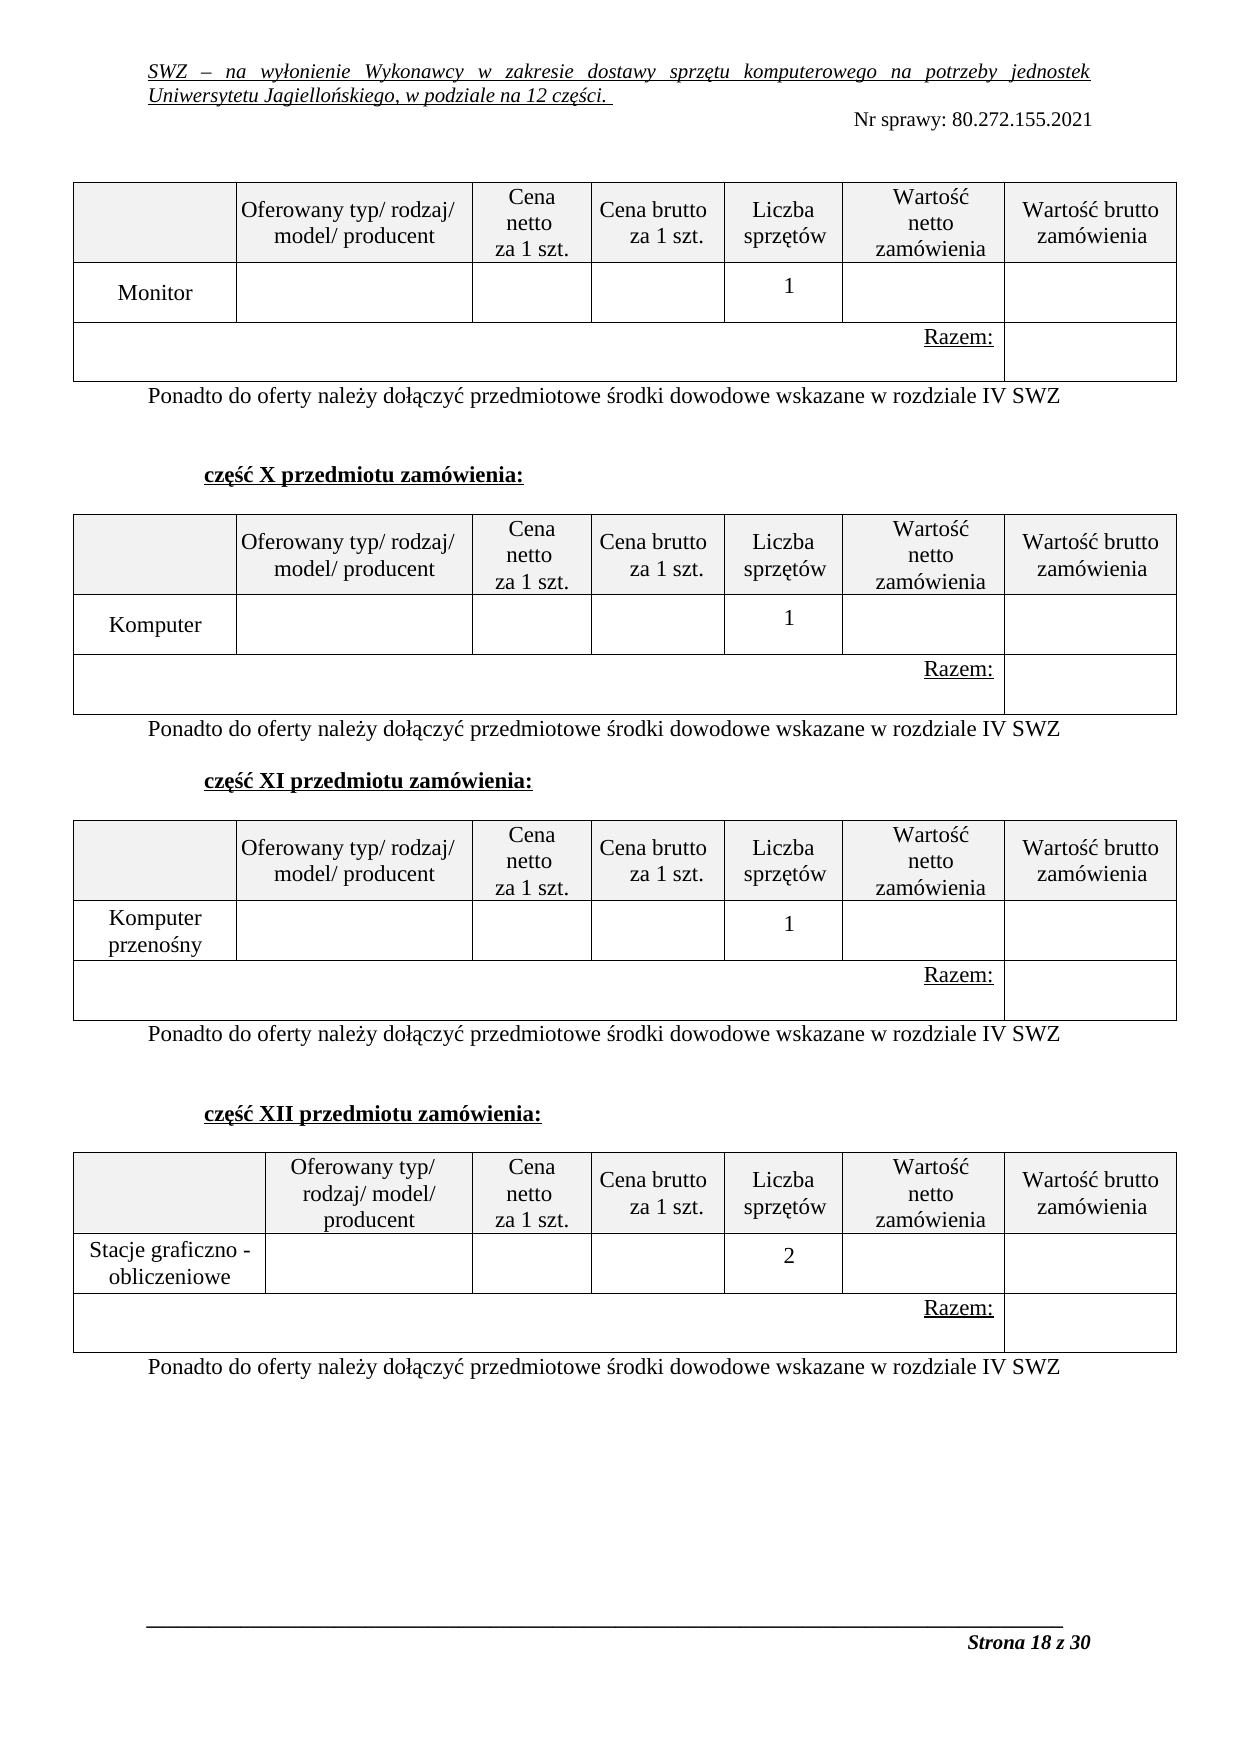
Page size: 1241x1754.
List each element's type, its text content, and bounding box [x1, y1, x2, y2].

table_cell Razem: [74, 655, 1004, 713]
table_cell [592, 263, 724, 322]
text Ponadto do oferty należy dołączyć przedmiotowe środki dowodowe wskazane w rozdziale IV SWZ [148, 715, 1092, 741]
table_header Cena brutto za 1 szt. [592, 183, 724, 262]
table_cell [1005, 263, 1176, 322]
table_cell [1005, 595, 1176, 654]
table_header [74, 821, 236, 900]
table_header Cena brutto za 1 szt. [592, 821, 724, 900]
table_cell Stacje graficzno - obliczeniowe [74, 1234, 265, 1292]
table_header Wartość netto zamówienia [843, 821, 1004, 900]
table_cell [473, 901, 591, 960]
table_cell 1 [725, 263, 842, 322]
table_header Cena brutto za 1 szt. [592, 515, 724, 594]
table_cell [1005, 1294, 1176, 1352]
text Ponadto do oferty należy dołączyć przedmiotowe środki dowodowe wskazane w rozdziale IV SWZ [148, 382, 1092, 409]
table_header Wartość netto zamówienia [843, 1153, 1004, 1232]
table_header Cena netto za 1 szt. [473, 515, 591, 594]
text Ponadto do oferty należy dołączyć przedmiotowe środki dowodowe wskazane w rozdziale IV SWZ [148, 1353, 1092, 1379]
table_cell [473, 1234, 591, 1292]
table_header Cena brutto za 1 szt. [592, 1153, 724, 1232]
table_cell Monitor [74, 263, 236, 322]
table_header Liczba sprzętów [725, 1153, 842, 1232]
table_cell [592, 595, 724, 654]
table_cell [237, 901, 472, 960]
text Ponadto do oferty należy dołączyć przedmiotowe środki dowodowe wskazane w rozdziale IV SWZ [148, 1021, 1092, 1047]
table_cell [843, 263, 1004, 322]
table_header Cena netto za 1 szt. [473, 183, 591, 262]
table_header Cena netto za 1 szt. [473, 821, 591, 900]
table_header Wartość brutto zamówienia [1005, 183, 1176, 262]
table_header Oferowany typ/ rodzaj/ model/ producent [237, 515, 472, 594]
table_cell [237, 595, 472, 654]
table_cell [592, 901, 724, 960]
table_cell Komputer [74, 595, 236, 654]
table_cell [1005, 961, 1176, 1019]
table_cell Razem: [74, 961, 1004, 1019]
table_header Wartość netto zamówienia [843, 183, 1004, 262]
text część XII przedmiotu zamówienia: [204, 1099, 1092, 1126]
table_header [74, 183, 236, 262]
table_header [74, 515, 236, 594]
table_cell Razem: [74, 1294, 1004, 1352]
table_cell 2 [725, 1234, 842, 1292]
table_header Oferowany typ/ rodzaj/ model/ producent [237, 821, 472, 900]
table_cell [1005, 655, 1176, 713]
text część X przedmiotu zamówienia: [204, 461, 1092, 488]
text część XI przedmiotu zamówienia: [204, 767, 1092, 794]
table_cell [843, 1234, 1004, 1292]
table_header Wartość brutto zamówienia [1005, 1153, 1176, 1232]
table_header Wartość brutto zamówienia [1005, 821, 1176, 900]
table_cell [473, 263, 591, 322]
table_cell [1005, 1234, 1176, 1292]
table_cell [1005, 901, 1176, 960]
table_cell [1005, 323, 1176, 381]
table_cell [843, 901, 1004, 960]
table_header Wartość netto zamówienia [843, 515, 1004, 594]
table_cell [843, 595, 1004, 654]
table_header Liczba sprzętów [725, 515, 842, 594]
table_header Liczba sprzętów [725, 183, 842, 262]
table_cell [266, 1234, 472, 1292]
table_header Wartość brutto zamówienia [1005, 515, 1176, 594]
table_cell [237, 263, 472, 322]
table_header Oferowany typ/ rodzaj/ model/ producent [237, 183, 472, 262]
table_cell 1 [725, 595, 842, 654]
table_cell Komputer przenośny [74, 901, 236, 960]
table_header [74, 1153, 265, 1232]
table_cell [592, 1234, 724, 1292]
table_header Oferowany typ/ rodzaj/ model/ producent [266, 1153, 472, 1232]
table_cell Razem: [74, 323, 1004, 381]
table_cell [473, 595, 591, 654]
table_header Cena netto za 1 szt. [473, 1153, 591, 1232]
table_cell 1 [725, 901, 842, 960]
table_header Liczba sprzętów [725, 821, 842, 900]
